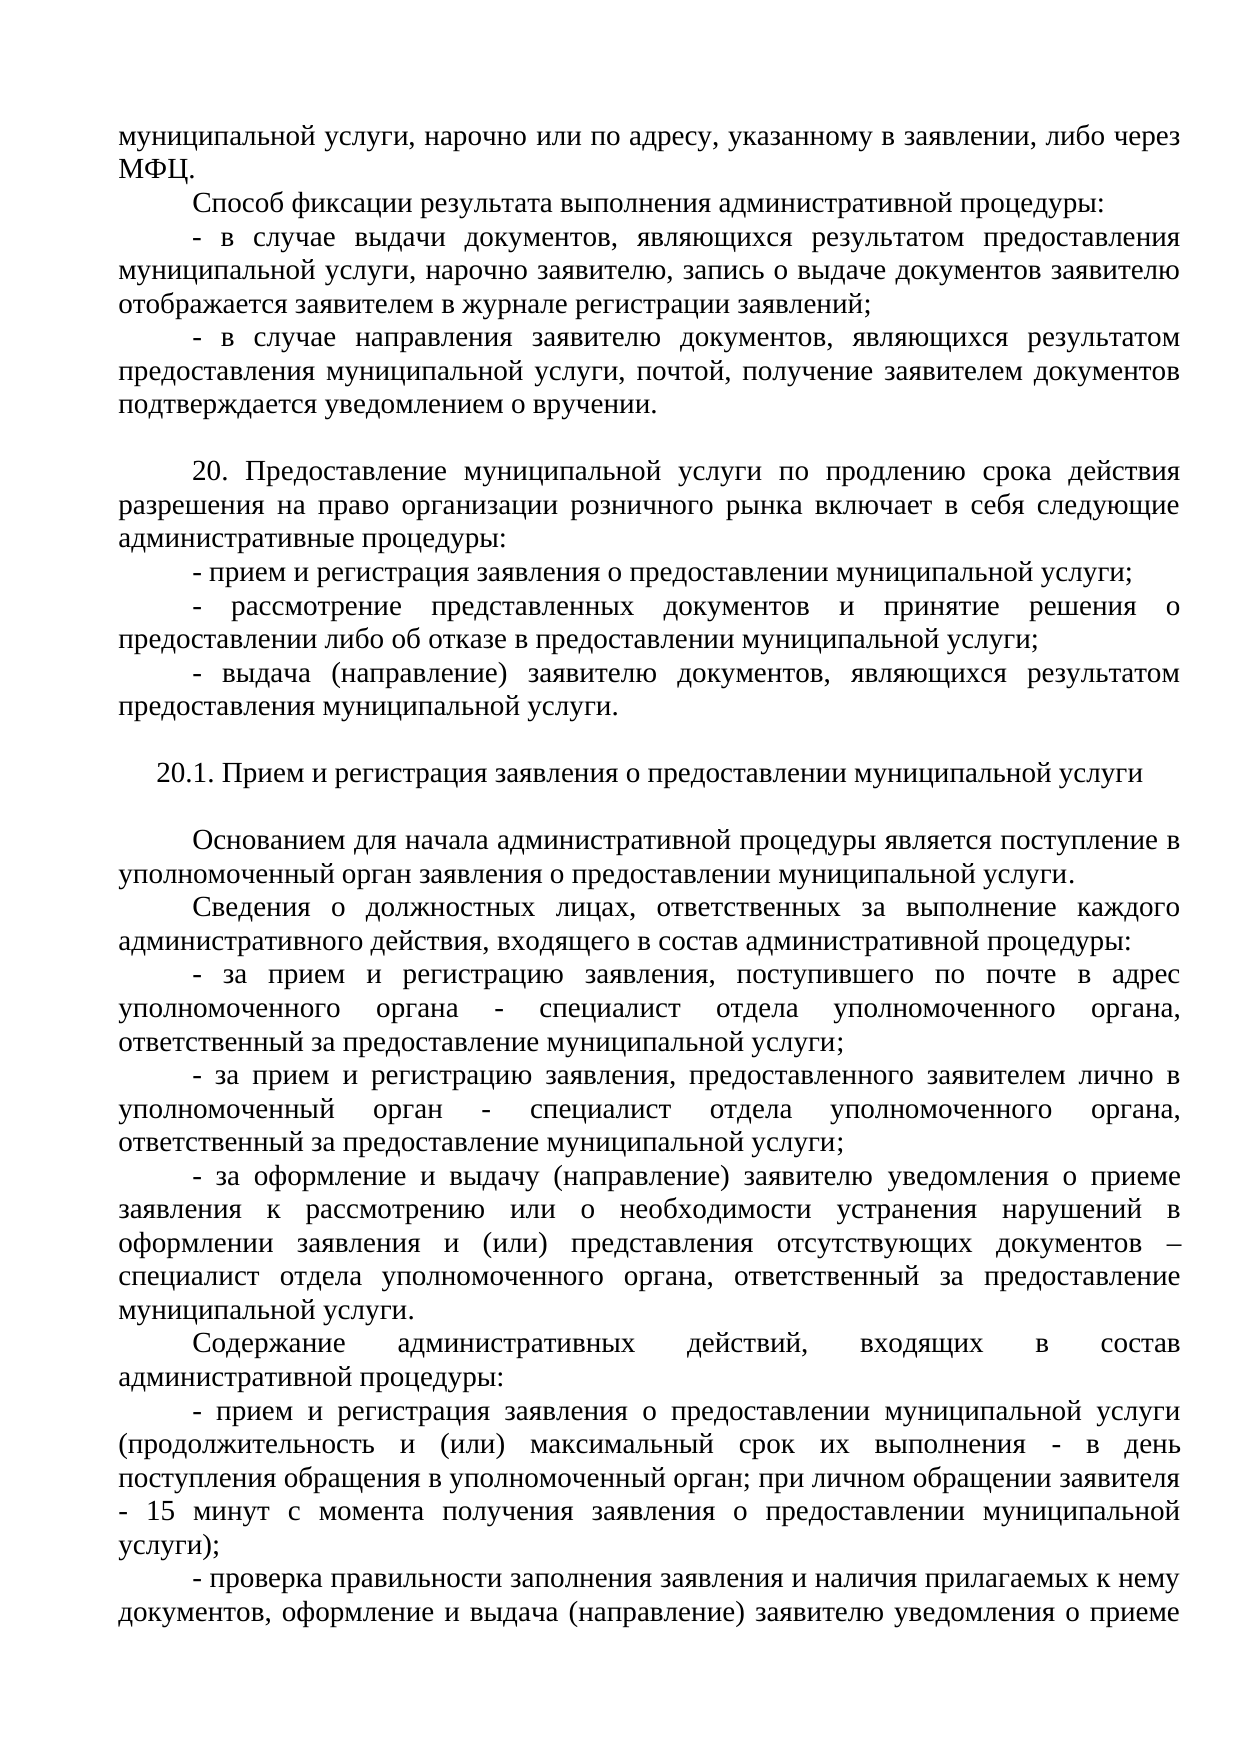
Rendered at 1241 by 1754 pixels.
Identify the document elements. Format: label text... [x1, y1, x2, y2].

text - в случае направления заявителю документов, являющихся результатом предоставления муниципальной услуги, почтой, получение заявителем документов подтверждается уведомлением о вручении. [118, 319, 1181, 420]
text - за прием и регистрацию заявления, поступившего по почте в адрес уполномоченного органа - специалист отдела уполномоченного органа, ответственный за предоставление муниципальной услуги; [118, 957, 1181, 1057]
text - прием и регистрация заявления о предоставлении муниципальной услуги (продолжительность и (или) максимальный срок их выполнения - в день поступления обращения в уполномоченный орган; при личном обращении заявителя - 15 минут с момента получения заявления о предоставлении муниципальной услуги); [118, 1393, 1181, 1560]
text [118, 118, 1181, 185]
text Содержание административных действий, входящих в состав административной процедуры: [118, 1326, 1181, 1393]
text Сведения о должностных лицах, ответственных за выполнение каждого административного действия, входящего в состав административной процедуры: [118, 889, 1181, 957]
text Основанием для начала административной процедуры является поступление в уполномоченный орган заявления о предоставлении муниципальной услуги. [118, 822, 1181, 889]
text - за прием и регистрацию заявления, предоставленного заявителем лично в уполномоченный орган - специалист отдела уполномоченного органа, ответственный за предоставление муниципальной услуги; [118, 1057, 1181, 1158]
text - выдача (направление) заявителю документов, являющихся результатом предоставления муниципальной услуги. [118, 655, 1181, 722]
text - за оформление и выдачу (направление) заявителю уведомления о приеме заявления к рассмотрению или о необходимости устранения нарушений в оформлении заявления и (или) представления отсутствующих документов – специалист отдела уполномоченного органа, ответственный за предоставление муниципальной услуги. [118, 1158, 1181, 1326]
text - прием и регистрация заявления о предоставлении муниципальной услуги; [118, 554, 1181, 588]
text Способ фиксации результата выполнения административной процедуры: [118, 185, 1181, 219]
text 20.1. Прием и регистрация заявления о предоставлении муниципальной услуги [118, 755, 1181, 789]
text - в случае выдачи документов, являющихся результатом предоставления муниципальной услуги, нарочно заявителю, запись о выдаче документов заявителю отображается заявителем в журнале регистрации заявлений; [118, 219, 1181, 319]
text 20. Предоставление муниципальной услуги по продлению срока действия разрешения на право организации розничного рынка включает в себя следующие административные процедуры: [118, 453, 1181, 554]
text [118, 1560, 1181, 1627]
text - рассмотрение представленных документов и принятие решения о предоставлении либо об отказе в предоставлении муниципальной услуги; [118, 588, 1181, 655]
